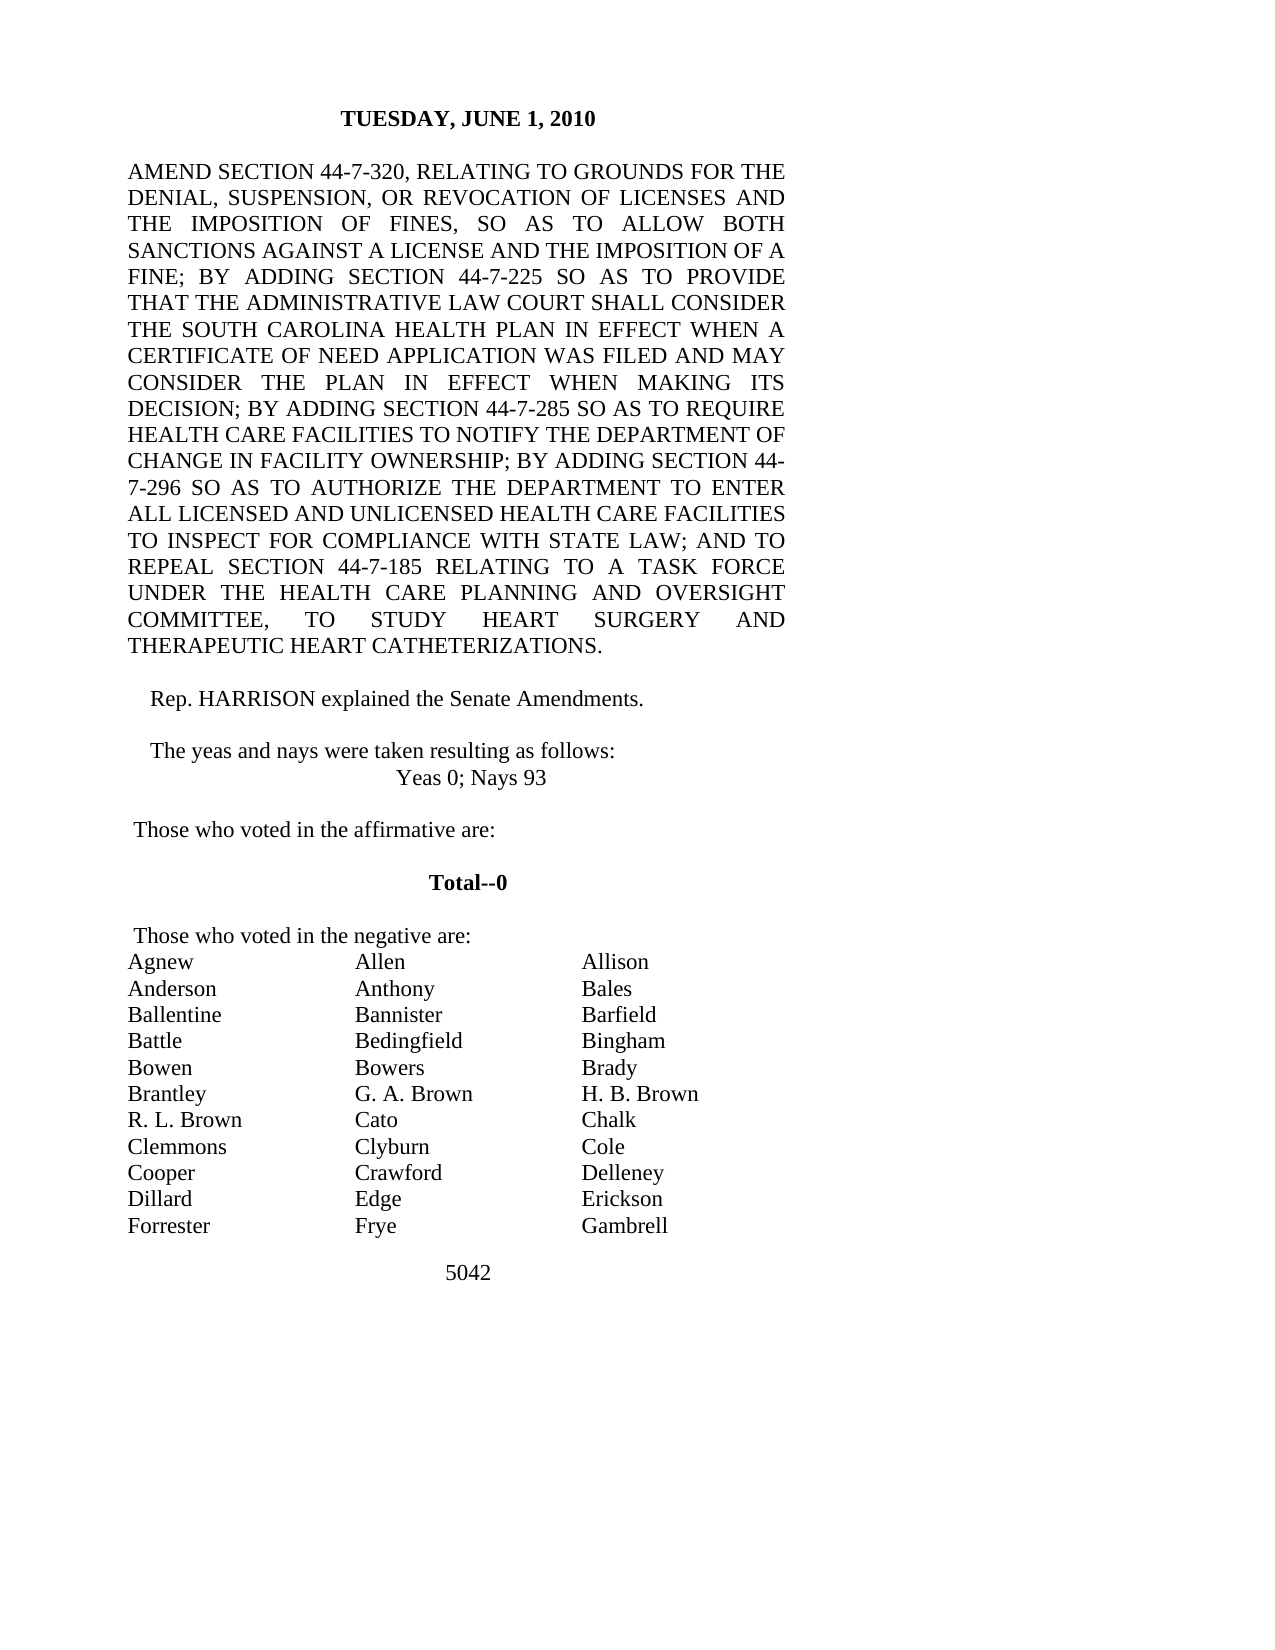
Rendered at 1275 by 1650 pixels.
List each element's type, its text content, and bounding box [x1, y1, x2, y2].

table_header Allison [570, 948, 797, 975]
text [127, 158, 786, 658]
table_cell Bingham [570, 1028, 797, 1054]
table_cell Crawford [343, 1159, 570, 1186]
table_cell Frye [343, 1212, 570, 1238]
text Rep. HARRISON explained the Senate Amendments. [127, 685, 786, 711]
table_cell Anthony [343, 975, 570, 1001]
table_cell Cato [343, 1106, 570, 1133]
table_cell Cooper [116, 1159, 343, 1186]
text Yeas 0; Nays 93 [127, 764, 786, 790]
table_cell H. B. Brown [570, 1080, 797, 1106]
table_cell Bowers [343, 1054, 570, 1080]
table_cell Clemmons [116, 1133, 343, 1159]
table_cell Delleney [570, 1159, 797, 1186]
text Total--0 [127, 869, 786, 896]
table_cell Bannister [343, 1001, 570, 1027]
table_cell Battle [116, 1028, 343, 1054]
table_cell Bowen [116, 1054, 343, 1080]
table_cell Brantley [116, 1080, 343, 1106]
table_cell Dillard [116, 1186, 343, 1212]
table_cell Barfield [570, 1001, 797, 1027]
table_cell Anderson [116, 975, 343, 1001]
text Those who voted in the affirmative are: [127, 817, 786, 843]
table_cell R. L. Brown [116, 1106, 343, 1133]
table_header Agnew [116, 948, 343, 975]
table_cell Bales [570, 975, 797, 1001]
table_cell Erickson [570, 1186, 797, 1212]
text The yeas and nays were taken resulting as follows: [127, 737, 786, 764]
table_cell Edge [343, 1186, 570, 1212]
table_cell Brady [570, 1054, 797, 1080]
table_header Allen [343, 948, 570, 975]
table_cell G. A. Brown [343, 1080, 570, 1106]
table_cell Chalk [570, 1106, 797, 1133]
table_cell Clyburn [343, 1133, 570, 1159]
table_cell Bedingfield [343, 1028, 570, 1054]
table_cell Cole [570, 1133, 797, 1159]
table_cell Gambrell [570, 1212, 797, 1238]
table_cell Forrester [116, 1212, 343, 1238]
text Those who voted in the negative are: [127, 922, 786, 948]
table_cell Ballentine [116, 1001, 343, 1027]
